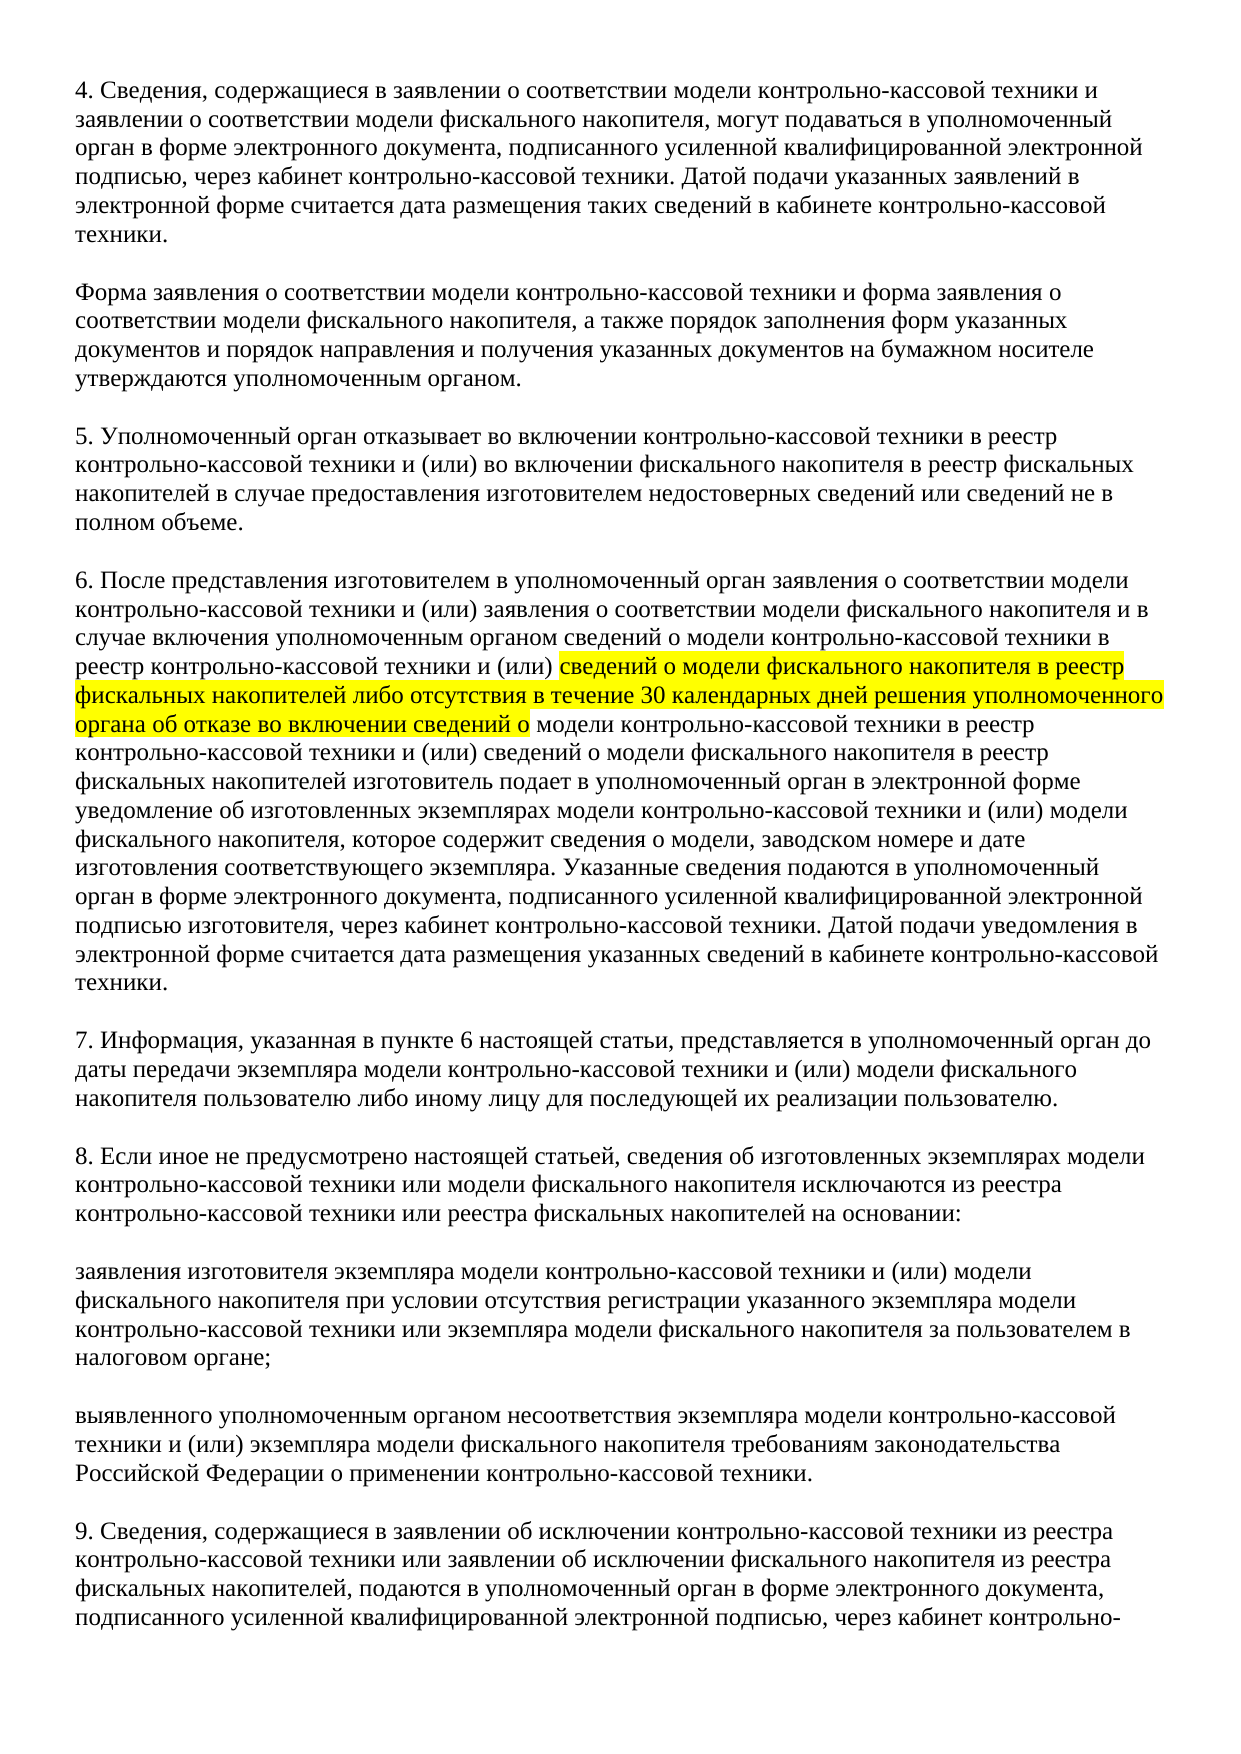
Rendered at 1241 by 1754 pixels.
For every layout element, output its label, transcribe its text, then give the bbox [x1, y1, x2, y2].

text 6. После представления изготовителем в уполномоченный орган заявления о соответствии модели контрольно-кассовой техники и (или) заявления о соответствии модели фискального накопителя и в случае включения уполномоченным органом сведений о модели контрольно-кассовой техники в реестр контрольно-кассовой техники и (или) сведений о модели фискального накопителя в реестр фискальных накопителей либо отсутствия в течение 30 календарных дней решения уполномоченного органа об отказе во включении сведений о модели контрольно-кассовой техники в реестр контрольно-кассовой техники и (или) сведений о модели фискального накопителя в реестр фискальных накопителей изготовитель подает в уполномоченный орган в электронной форме уведомление об изготовленных экземплярах модели контрольно-кассовой техники и (или) модели фискального накопителя, которое содержит сведения о модели, заводском номере и дате изготовления соответствующего экземпляра. Указанные сведения подаются в уполномоченный орган в форме электронного документа, подписанного усиленной квалифицированной электронной подписью изготовителя, через кабинет контрольно-кассовой техники. Датой подачи уведомления в электронной форме считается дата размещения указанных сведений в кабинете контрольно-кассовой техники. [75, 565, 1165, 996]
text 5. Уполномоченный орган отказывает во включении контрольно-кассовой техники в реестр контрольно-кассовой техники и (или) во включении фискального накопителя в реестр фискальных накопителей в случае предоставления изготовителем недостоверных сведений или сведений не в полном объеме. [75, 421, 1165, 536]
text 8. Если иное не предусмотрено настоящей статьей, сведения об изготовленных экземплярах модели контрольно-кассовой техники или модели фискального накопителя исключаются из реестра контрольно-кассовой техники или реестра фискальных накопителей на основании: [75, 1141, 1165, 1227]
text заявления изготовителя экземпляра модели контрольно-кассовой техники и (или) модели фискального накопителя при условии отсутствия регистрации указанного экземпляра модели контрольно-кассовой техники или экземпляра модели фискального накопителя за пользователем в налоговом органе; [75, 1256, 1165, 1371]
text выявленного уполномоченным органом несоответствия экземпляра модели контрольно-кассовой техники и (или) экземпляра модели фискального накопителя требованиям законодательства Российской Федерации о применении контрольно-кассовой техники. [75, 1400, 1165, 1487]
text 4. Сведения, содержащиеся в заявлении о соответствии модели контрольно-кассовой техники и заявлении о соответствии модели фискального накопителя, могут подаваться в уполномоченный орган в форме электронного документа, подписанного усиленной квалифицированной электронной подписью, через кабинет контрольно-кассовой техники. Датой подачи указанных заявлений в электронной форме считается дата размещения таких сведений в кабинете контрольно-кассовой техники. [75, 75, 1165, 247]
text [75, 1516, 1165, 1631]
text 7. Информация, указанная в пункте 6 настоящей статьи, представляется в уполномоченный орган до даты передачи экземпляра модели контрольно-кассовой техники и (или) модели фискального накопителя пользователю либо иному лицу для последующей их реализации пользователю. [75, 1025, 1165, 1112]
text Форма заявления о соответствии модели контрольно-кассовой техники и форма заявления о соответствии модели фискального накопителя, а также порядок заполнения форм указанных документов и порядок направления и получения указанных документов на бумажном носителе утверждаются уполномоченным органом. [75, 277, 1165, 392]
